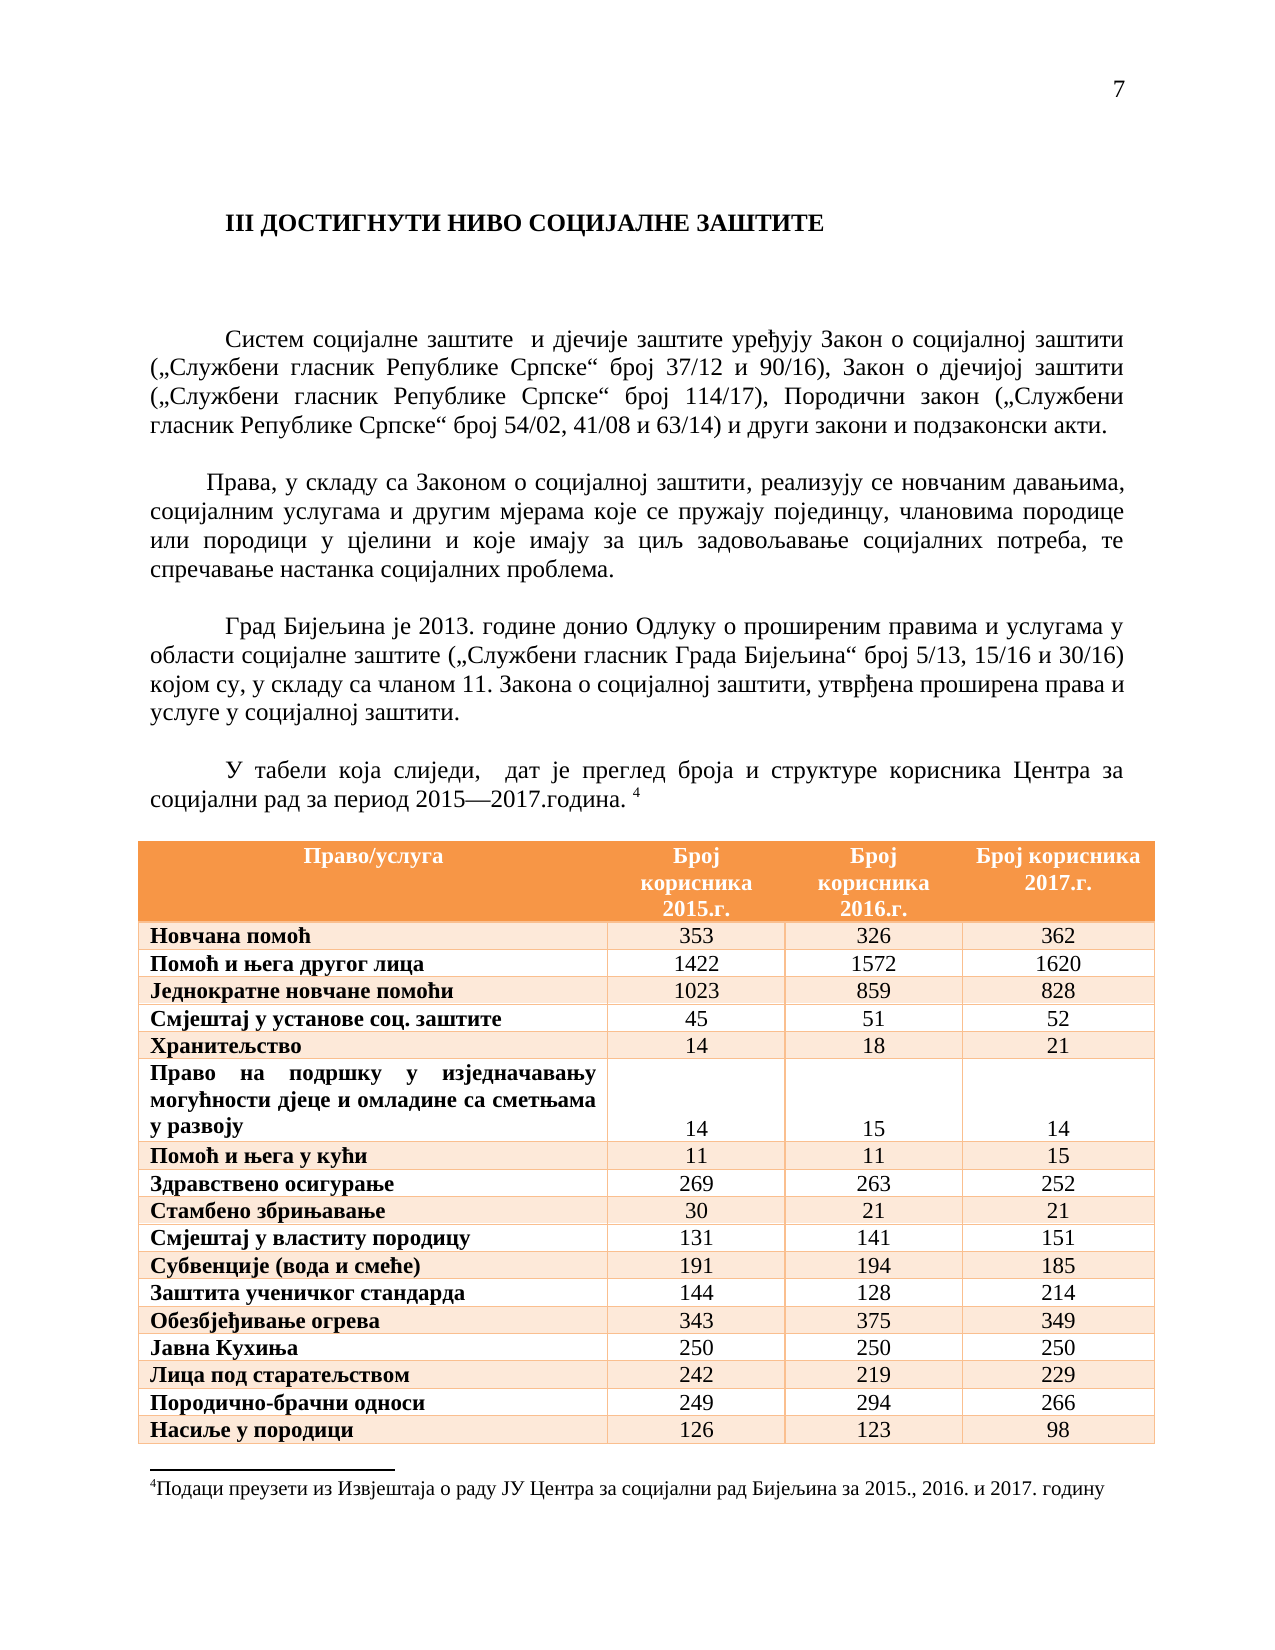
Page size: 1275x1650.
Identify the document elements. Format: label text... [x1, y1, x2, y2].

table_cell 14 [963, 1059, 1154, 1141]
table_cell Помоћ и њега другог лица [139, 950, 607, 976]
table_cell Хранитељство [139, 1032, 607, 1058]
table_cell 14 [608, 1059, 784, 1141]
table_cell 229 [963, 1361, 1154, 1388]
table_cell 250 [963, 1334, 1154, 1360]
table_cell 1572 [786, 950, 962, 976]
table_cell Стамбено збрињавање [139, 1197, 607, 1223]
table_cell 14 [608, 1032, 784, 1058]
table_header Право/услуга [139, 842, 607, 921]
table_cell 242 [608, 1361, 784, 1388]
table_cell Заштита ученичког стандарда [139, 1279, 607, 1306]
table_cell 21 [786, 1197, 962, 1223]
table_cell 1023 [608, 977, 784, 1003]
table_cell Насиље у породици [139, 1416, 607, 1443]
table_cell Здравствено осигурање [139, 1170, 607, 1196]
table_cell 375 [786, 1307, 962, 1333]
table_cell 859 [786, 977, 962, 1003]
table_cell Смјештај у установе соц. заштите [139, 1005, 607, 1031]
table_cell Право на подршку у изједначавању могућности дјеце и омладине са сметњама у развоју [139, 1059, 607, 1141]
table_header Број корисника 2015.г. [608, 842, 784, 921]
table_cell 30 [608, 1197, 784, 1223]
table_cell 21 [963, 1197, 1154, 1223]
table_cell 131 [608, 1225, 784, 1251]
table_cell 128 [786, 1279, 962, 1306]
table_cell 141 [786, 1225, 962, 1251]
table_cell 269 [608, 1170, 784, 1196]
table_cell 263 [786, 1170, 962, 1196]
table_cell 219 [786, 1361, 962, 1388]
table_cell 252 [963, 1170, 1154, 1196]
text Систем социјалне заштите и дјечије заштите уређују Закон о социјалној заштити („Службени гласник Републике Српске“ број 37/12 и 90/16), Закон о дјечијој заштити („Службени гласник Републике Српске“ број 114/17), Породични закон („Службени гласник Републике Српске“ број 54/02, 41/08 и 63/14) и други закони и подзаконски акти. [150, 324, 1125, 439]
table_header Број корисника 2017.г. [963, 842, 1154, 921]
table_cell 52 [963, 1005, 1154, 1031]
table_cell Смјештај у властиту породицу [139, 1225, 607, 1251]
table_cell Субвенције (вода и смеће) [139, 1252, 607, 1278]
table_cell 21 [963, 1032, 1154, 1058]
table_cell 326 [786, 923, 962, 949]
table_cell 15 [963, 1142, 1154, 1169]
table_cell 250 [608, 1334, 784, 1360]
table_cell 45 [608, 1005, 784, 1031]
text У табели која слиједи, дат је преглед броја и структуре корисника Центра за социјални рад за период 2015—2017.година. [150, 755, 1125, 812]
table_cell Обезбјеђивање огрева [139, 1307, 607, 1333]
text III ДОСТИГНУТИ НИВО СОЦИЈАЛНЕ ЗАШТИТЕ [150, 208, 1125, 237]
table_cell 266 [963, 1389, 1154, 1415]
table_cell Породично-брачни односи [139, 1389, 607, 1415]
table_cell 144 [608, 1279, 784, 1306]
table_cell 214 [963, 1279, 1154, 1306]
table_cell 362 [963, 923, 1154, 949]
table_cell 18 [786, 1032, 962, 1058]
table_cell Једнократне новчане помоћи [139, 977, 607, 1003]
table_cell 11 [786, 1142, 962, 1169]
table_cell 11 [608, 1142, 784, 1169]
text Град Бијељина је 2013. године донио Одлуку о проширеним правима и услугама у области социјалне заштите („Службени гласник Града Бијељина“ број 5/13, 15/16 и 30/16) којом су, у складу са чланом 11. Закона о социјалној заштити, утврђена проширена права и услуге у социјалној заштити. [150, 611, 1125, 726]
table_cell 15 [786, 1059, 962, 1141]
table_cell 343 [608, 1307, 784, 1333]
table_cell Новчана помоћ [139, 923, 607, 949]
table_header Број корисника 2016.г. [786, 842, 962, 921]
table_cell 185 [963, 1252, 1154, 1278]
table_cell 349 [963, 1307, 1154, 1333]
table_cell 194 [786, 1252, 962, 1278]
table_cell 151 [963, 1225, 1154, 1251]
table_cell Јавна Кухиња [139, 1334, 607, 1360]
table_cell 1620 [963, 950, 1154, 976]
table_cell 353 [608, 923, 784, 949]
text Права, у складу са Законом о социјалној заштити, реализују се новчаним давањима, социјалним услугама и другим мјерама које се пружају појединцу, члановима породице или породици у цјелини и које имају за циљ задовољавање социјалних потреба, те спречавање настанка социјалних проблема. [150, 467, 1125, 582]
table_cell 249 [608, 1389, 784, 1415]
table_cell Помоћ и њега у кући [139, 1142, 607, 1169]
table_cell 98 [963, 1416, 1154, 1443]
table_cell 126 [608, 1416, 784, 1443]
table_cell 294 [786, 1389, 962, 1415]
table_cell Лица под старатељством [139, 1361, 607, 1388]
table_cell 123 [786, 1416, 962, 1443]
table_cell 828 [963, 977, 1154, 1003]
table_cell 191 [608, 1252, 784, 1278]
table_cell 1422 [608, 950, 784, 976]
table_cell 250 [786, 1334, 962, 1360]
table_cell 51 [786, 1005, 962, 1031]
